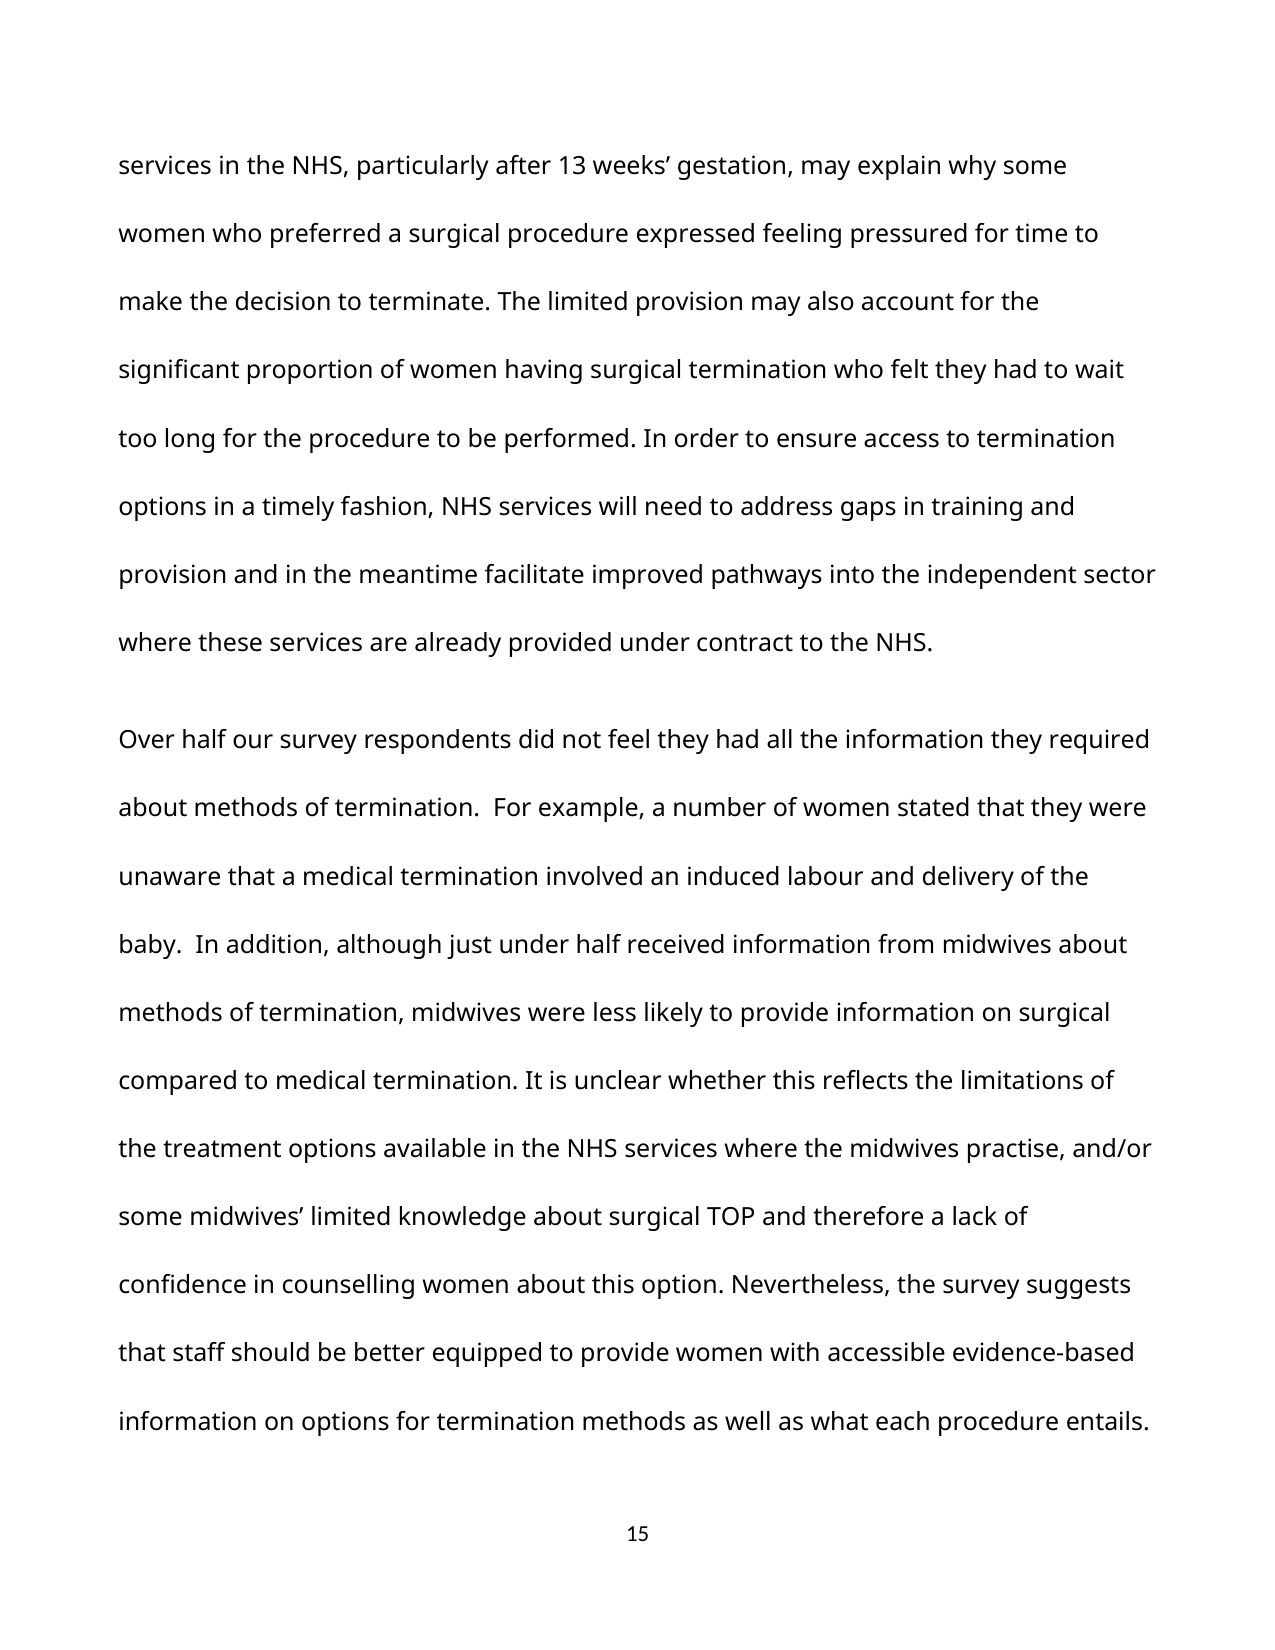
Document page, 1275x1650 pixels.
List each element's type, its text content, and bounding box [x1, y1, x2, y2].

text Over half our survey respondents did not feel they had all the information they required about methods of termination. For example, a number of women stated that they were unaware that a medical termination involved an induced labour and delivery of the baby. In addition, although just under half received information from midwives about methods of termination, midwives were less likely to provide information on surgical compared to medical termination. It is unclear whether this reflects the limitations of the treatment options available in the NHS services where the midwives practise, and/or some midwives’ limited knowledge about surgical TOP and therefore a lack of confidence in counselling women about this option. Nevertheless, the survey suggests that staff should be better equipped to provide women with accessible evidence-based information on options for termination methods as well as what each procedure entails. [118, 722, 1157, 1437]
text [118, 148, 1157, 659]
